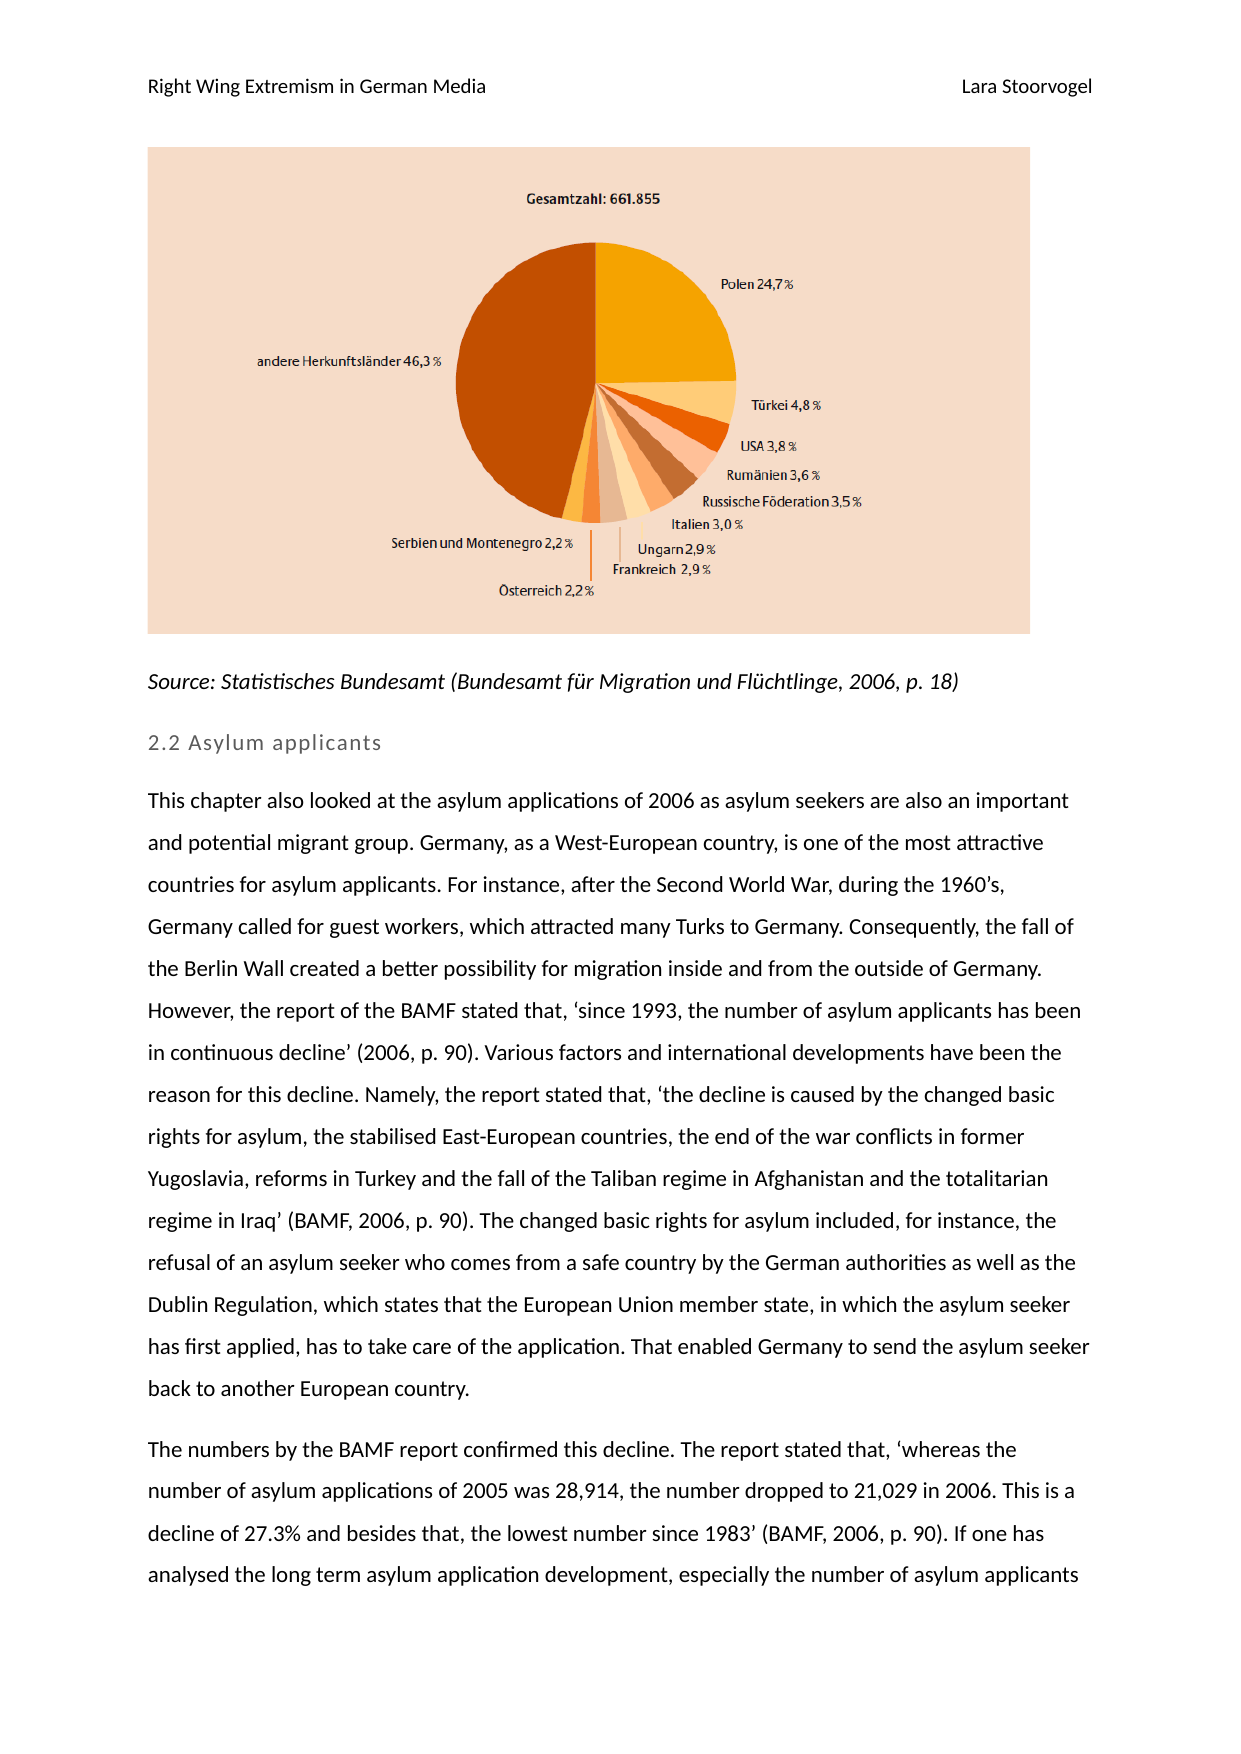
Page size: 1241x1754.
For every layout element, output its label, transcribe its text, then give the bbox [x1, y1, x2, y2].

text This chapter also looked at the asylum applications of 2006 as asylum seekers are also an important and potential migrant group. Germany, as a West-European country, is one of the most attractive countries for asylum applicants. For instance, after the Second World War, during the 1960’s, Germany called for guest workers, which attracted many Turks to Germany. Consequently, the fall of the Berlin Wall created a better possibility for migration inside and from the outside of Germany. However, the report of the BAMF stated that, ‘since 1993, the number of asylum applicants has been in continuous decline’ (2006, p. 90). Various factors and international developments have been the reason for this decline. Namely, the report stated that, ‘the decline is caused by the changed basic rights for asylum, the stabilised East-European countries, the end of the war conflicts in former Yugoslavia, reforms in Turkey and the fall of the Taliban regime in Afghanistan and the totalitarian regime in Iraq’ (BAMF, 2006, p. 90). The changed basic rights for asylum included, for instance, the refusal of an asylum seeker who comes from a safe country by the German authorities as well as the Dublin Regulation, which states that the European Union member state, in which the asylum seeker has first applied, has to take care of the application. That enabled Germany to send the asylum seeker back to another European country. [148, 786, 1093, 1402]
subtitle 2.2 Asylum applicants [148, 728, 1093, 756]
text Source: Statistisches Bundesamt (Bundesamt für Migration und Flüchtlinge, 2006, p. 18) [148, 667, 1093, 695]
picture [147, 147, 1031, 634]
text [148, 1435, 1093, 1589]
